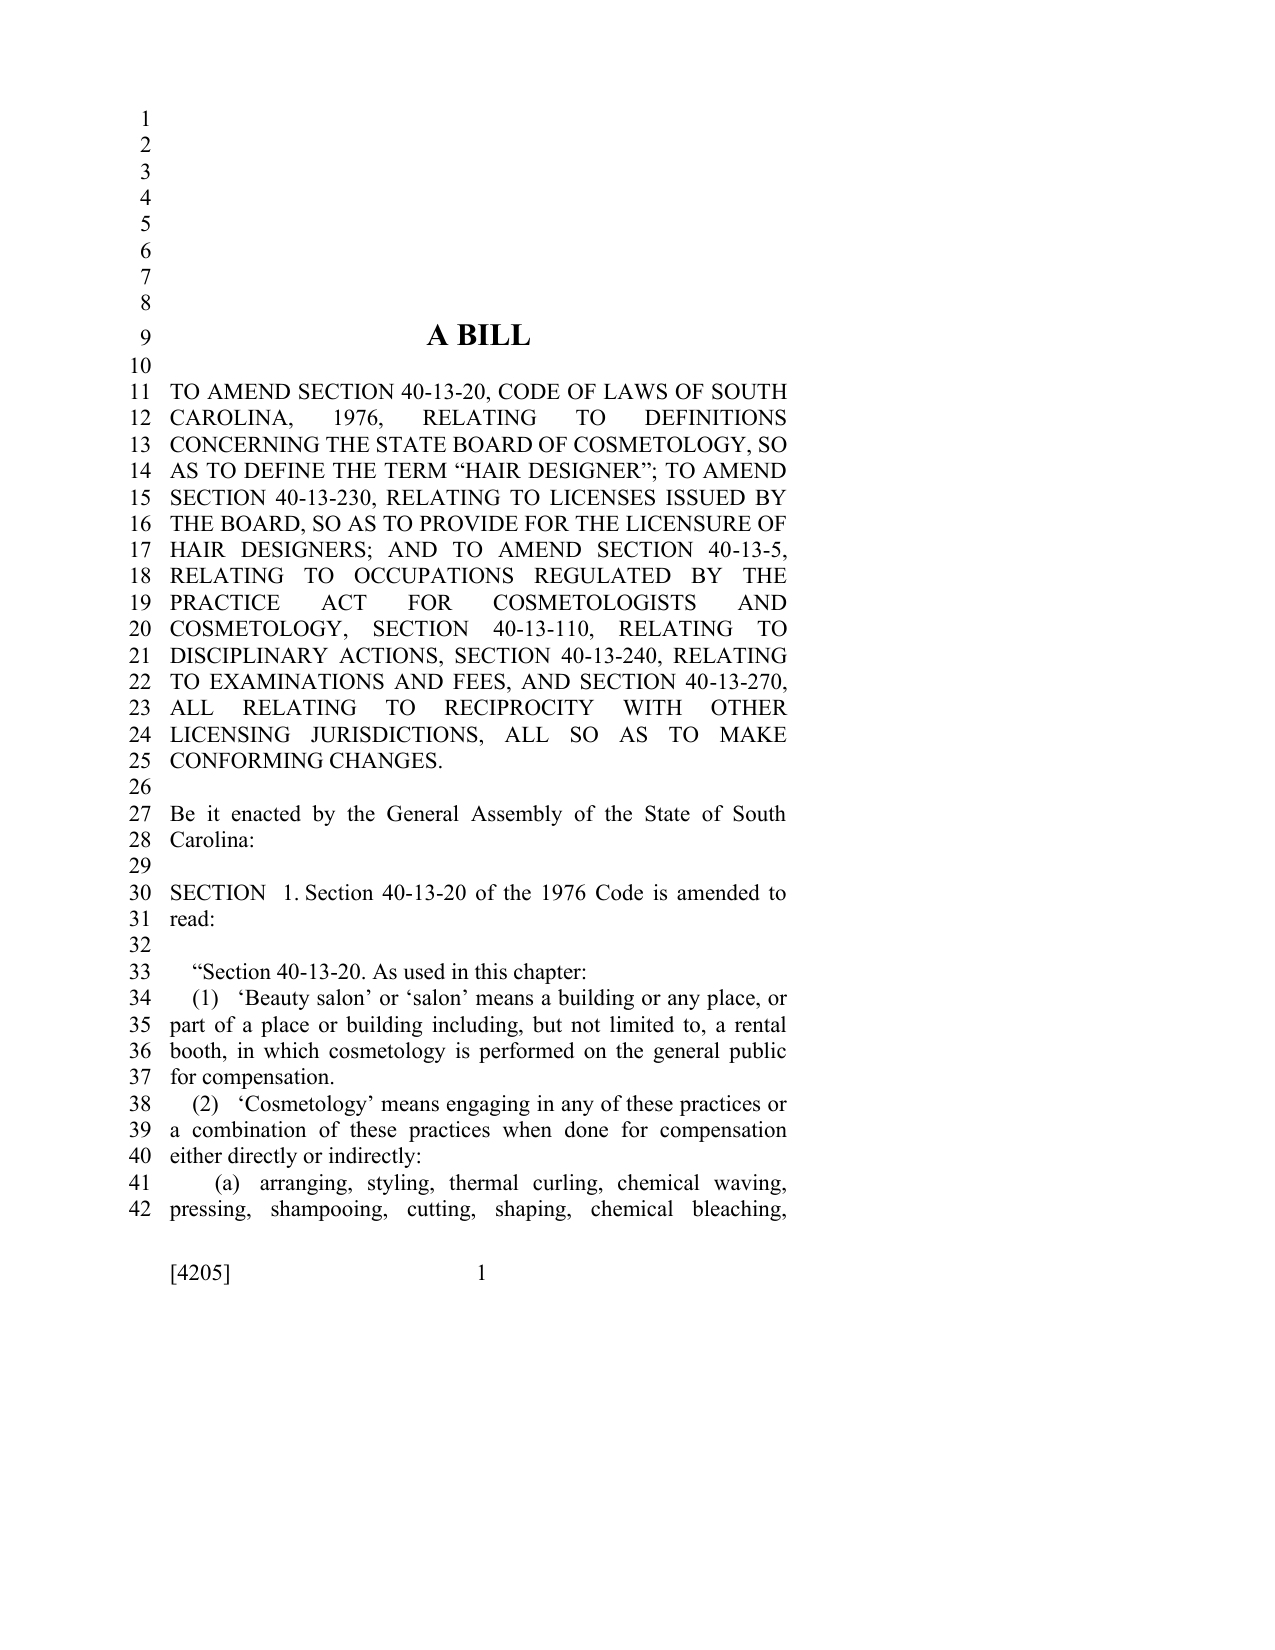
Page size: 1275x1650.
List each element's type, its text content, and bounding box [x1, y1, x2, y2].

text SECTION 1. Section 40-13-20 of the 1976 Code is amended to read: [169, 879, 787, 932]
text TO AMEND SECTION 40-13-20, CODE OF LAWS OF SOUTH CAROLINA, 1976, RELATING TO DEFINITIONS CONCERNING THE STATE BOARD OF COSMETOLOGY, SO AS TO DEFINE THE TERM “HAIR DESIGNER”; TO AMEND SECTION 40-13-230, RELATING TO LICENSES ISSUED BY THE BOARD, SO AS TO PROVIDE FOR THE LICENSURE OF HAIR DESIGNERS; AND TO AMEND SECTION 40-13-5, RELATING TO OCCUPATIONS REGULATED BY THE PRACTICE ACT FOR COSMETOLOGISTS AND COSMETOLOGY, SECTION 40-13-110, RELATING TO DISCIPLINARY ACTIONS, SECTION 40-13-240, RELATING TO EXAMINATIONS AND FEES, AND SECTION 40-13-270, ALL RELATING TO RECIPROCITY WITH OTHER LICENSING JURISDICTIONS, ALL SO AS TO MAKE CONFORMING CHANGES. [169, 378, 787, 773]
text “Section 40-13-20. As used in this chapter: [169, 958, 787, 984]
text Be it enacted by the General Assembly of the State of South Carolina: [169, 800, 787, 852]
text A BILL [169, 316, 787, 352]
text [169, 1169, 787, 1221]
text (1) ‘Beauty salon’ or ‘salon’ means a building or any place, or part of a place or building including, but not limited to, a rental booth, in which cosmetology is performed on the general public for compensation. [169, 984, 787, 1090]
text (2) ‘Cosmetology’ means engaging in any of these practices or a combination of these practices when done for compensation either directly or indirectly: [169, 1090, 787, 1169]
